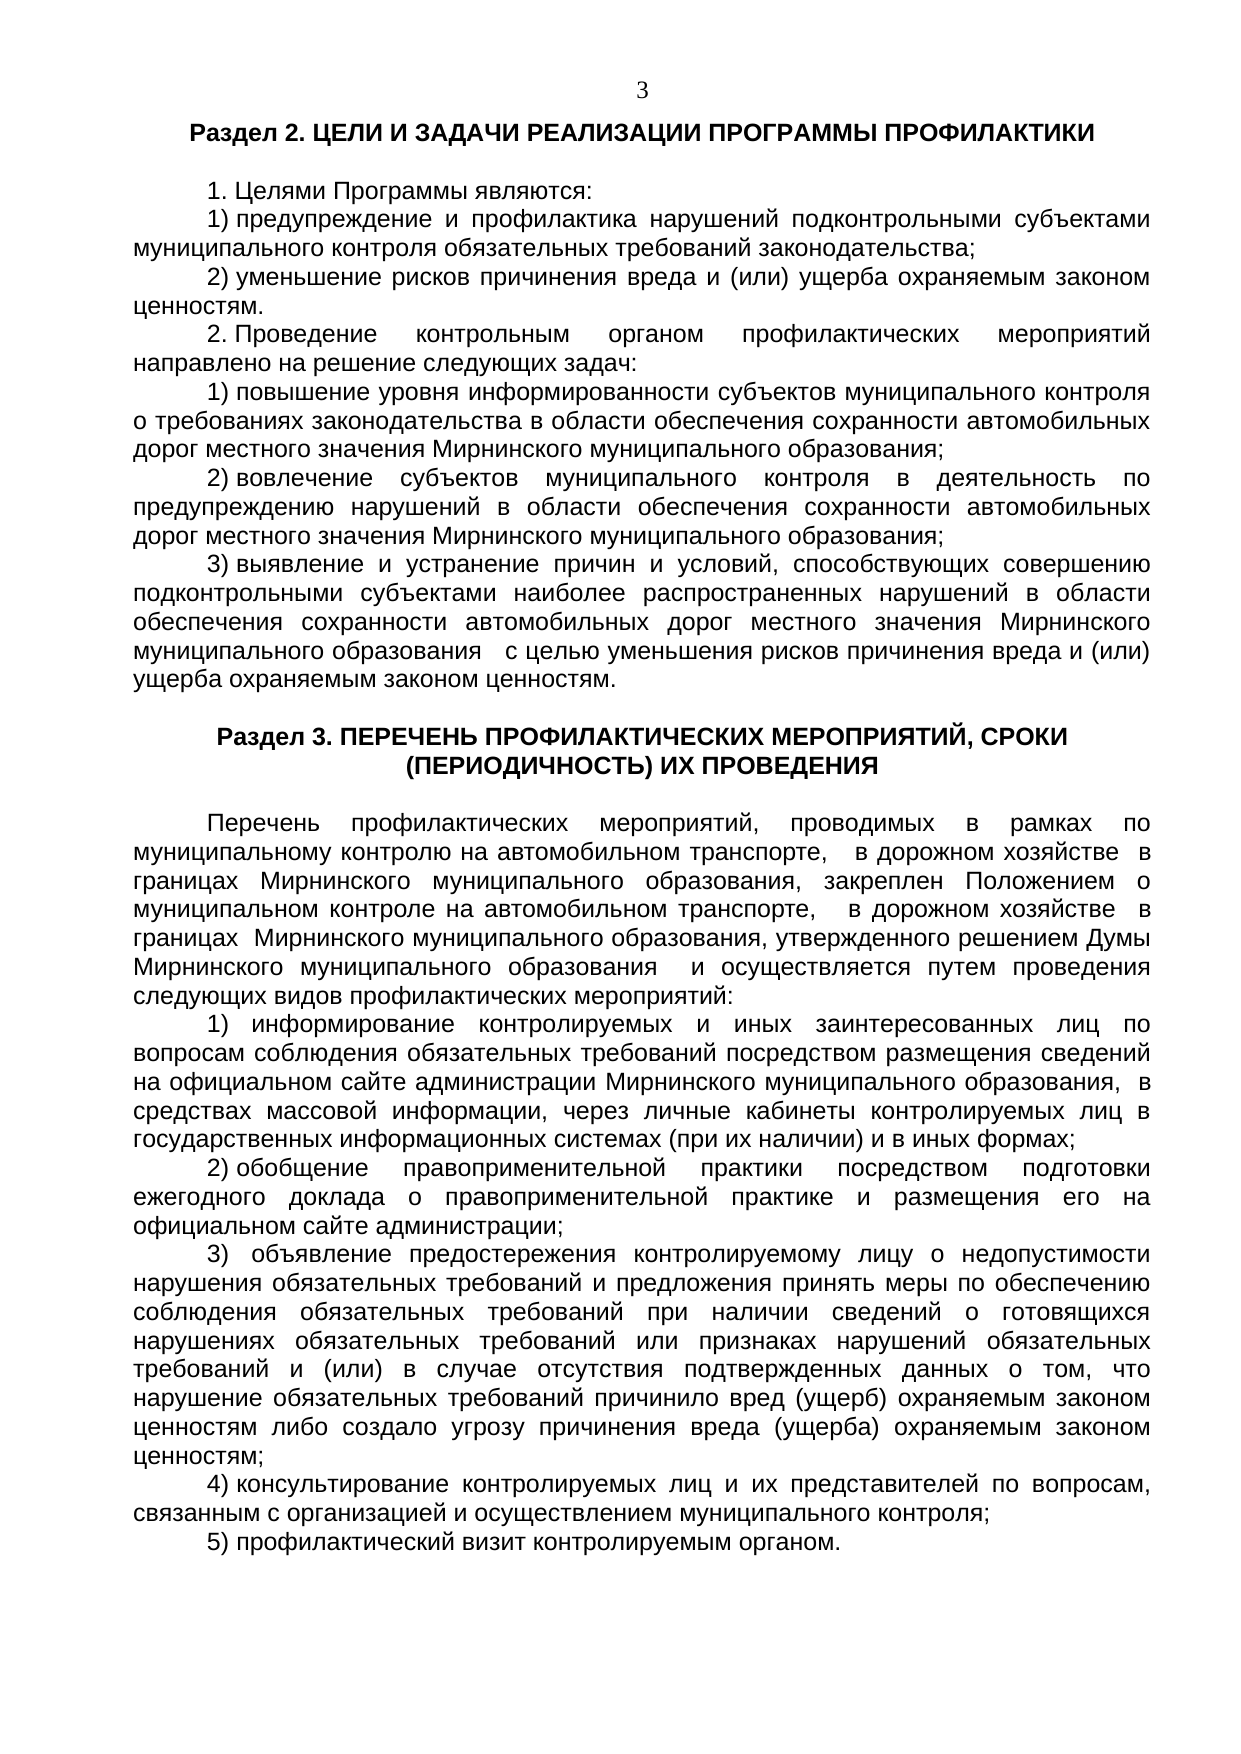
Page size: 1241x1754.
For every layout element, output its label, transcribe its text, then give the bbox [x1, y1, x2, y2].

text Раздел 3. ПЕРЕЧЕНЬ ПРОФИЛАКТИЧЕСКИХ МЕРОПРИЯТИЙ, СРОКИ (ПЕРИОДИЧНОСТЬ) ИХ ПРОВЕДЕНИЯ [133, 722, 1152, 779]
text 2) вовлечение субъектов муниципального контроля в деятельность по предупреждению нарушений в области обеспечения сохранности автомобильных дорог местного значения Мирнинского муниципального образования; [133, 463, 1152, 549]
text 2) уменьшение рисков причинения вреда и (или) ущерба охраняемым законом ценностям. [133, 262, 1152, 319]
text 2) обобщение правоприменительной практики посредством подготовки ежегодного доклада о правоприменительной практике и размещения его на официальном сайте администрации; [133, 1153, 1152, 1239]
text 1. Целями Программы являются: [133, 176, 1152, 204]
text 5) профилактический визит контролируемым органом. [133, 1527, 1152, 1556]
text 1) предупреждение и профилактика нарушений подконтрольными субъектами муниципального контроля обязательных требований законодательства; [133, 204, 1152, 262]
text 4) консультирование контролируемых лиц и их представителей по вопросам, связанным с организацией и осуществлением муниципального контроля; [133, 1469, 1152, 1527]
text Раздел 2. ЦЕЛИ И ЗАДАЧИ РЕАЛИЗАЦИИ ПРОГРАММЫ ПРОФИЛАКТИКИ [133, 118, 1152, 147]
text Перечень профилактических мероприятий, проводимых в рамках по муниципальному контролю на автомобильном транспорте, в дорожном хозяйстве в границах Мирнинского муниципального образования, закреплен Положением о муниципальном контроле на автомобильном транспорте, в дорожном хозяйстве в границах Мирнинского муниципального образования, утвержденного решением Думы Мирнинского муниципального образования и осуществляется путем проведения следующих видов профилактических мероприятий: [133, 808, 1152, 1009]
text 3) выявление и устранение причин и условий, способствующих совершению подконтрольными субъектами наиболее распространенных нарушений в области обеспечения сохранности автомобильных дорог местного значения Мирнинского муниципального образования с целью уменьшения рисков причинения вреда и (или) ущерба охраняемым законом ценностям. [133, 549, 1152, 693]
list объявление предостережения контролируемому лицу о недопустимости нарушения обязательных требований и предложения принять меры по обеспечению соблюдения обязательных требований при наличии сведений о готовящихся нарушениях обязательных требований или признаках нарушений обязательных требований и (или) в случае отсутствия подтвержденных данных о том, что нарушение обязательных требований причинило вред (ущерб) охраняемым законом ценностям либо создало угрозу причинения вреда (ущерба) охраняемым законом ценностям; [133, 1239, 1152, 1469]
text 2. Проведение контрольным органом профилактических мероприятий направлено на решение следующих задач: [133, 319, 1152, 377]
text 1) повышение уровня информированности субъектов муниципального контроля о требованиях законодательства в области обеспечения сохранности автомобильных дорог местного значения Мирнинского муниципального образования; [133, 377, 1152, 463]
list информирование контролируемых и иных заинтересованных лиц по вопросам соблюдения обязательных требований посредством размещения сведений на официальном сайте администрации Мирнинского муниципального образования, в средствах массовой информации, через личные кабинеты контролируемых лиц в государственных информационных системах (при их наличии) и в иных формах; [133, 1009, 1152, 1153]
